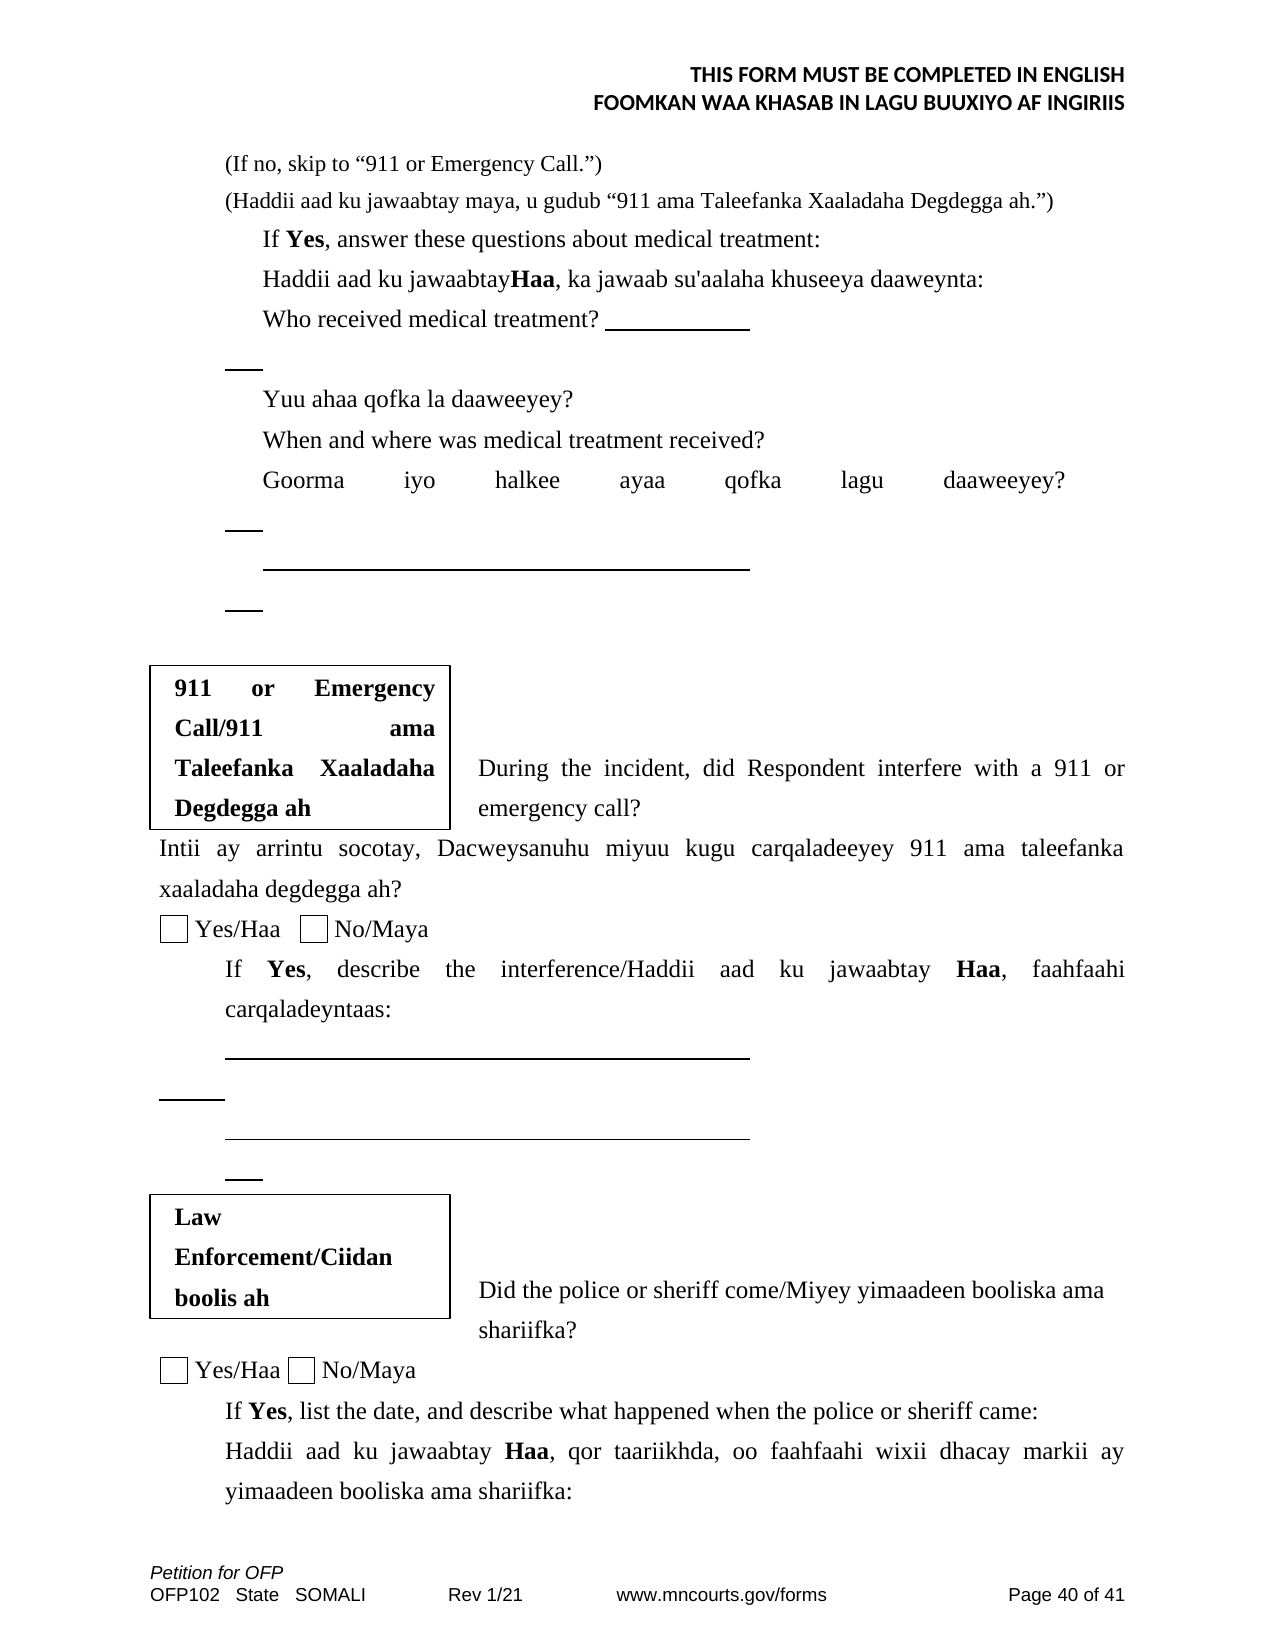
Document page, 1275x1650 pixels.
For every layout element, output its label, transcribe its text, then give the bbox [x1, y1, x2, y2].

list Goorma iyo halkee ayaa qofka lagu daaweeyey? [225, 465, 1125, 534]
list Intii ay arrintu socotay, Dacweysanuhu miyuu kugu carqaladeeyey 911 ama taleefanka xaaladaha degdegga ah? [159, 833, 1125, 902]
text If Yes, describe the interference/Haddii aad ku jawaabtay Haa, faahfaahi carqaladeyntaas: [225, 954, 1125, 1023]
list If Yes, list the date, and describe what happened when the police or sheriff came: [159, 1396, 1125, 1424]
list Haddii aad ku jawaabtayHaa, ka jawaab su'aalaha khuseeya daaweynta: [225, 264, 1125, 293]
list Yes/Haa No/Maya [159, 914, 1125, 943]
list Haddii aad ku jawaabtay Haa, qor taariikhda, oo faahfaahi wixii dhacay markii ay yimaadeen booliska ama shariifka: [225, 1436, 1125, 1505]
list During the incident, did Respondent interfere with a 911 or emergency call? [159, 753, 449, 822]
list Did the police or sheriff come/Miyey yimaadeen booliska ama shariifka? Yes/Haa No/Maya [159, 1275, 1125, 1384]
list (If no, skip to “911 or Emergency Call.”) (Haddii aad ku jawaabtay maya, u gudub “911 ama Taleefanka Xaaladaha Degdegga ah.”) [225, 150, 1125, 213]
list If Yes, answer these questions about medical treatment: [225, 224, 1125, 252]
list During the incident, did Respondent interfere with a 911 or emergency call? [451, 753, 1125, 822]
list When and where was medical treatment received? [225, 425, 1125, 453]
list Who received medical treatment? [225, 304, 1125, 373]
list Yuu ahaa qofka la daaweeyey? [225, 384, 1125, 413]
